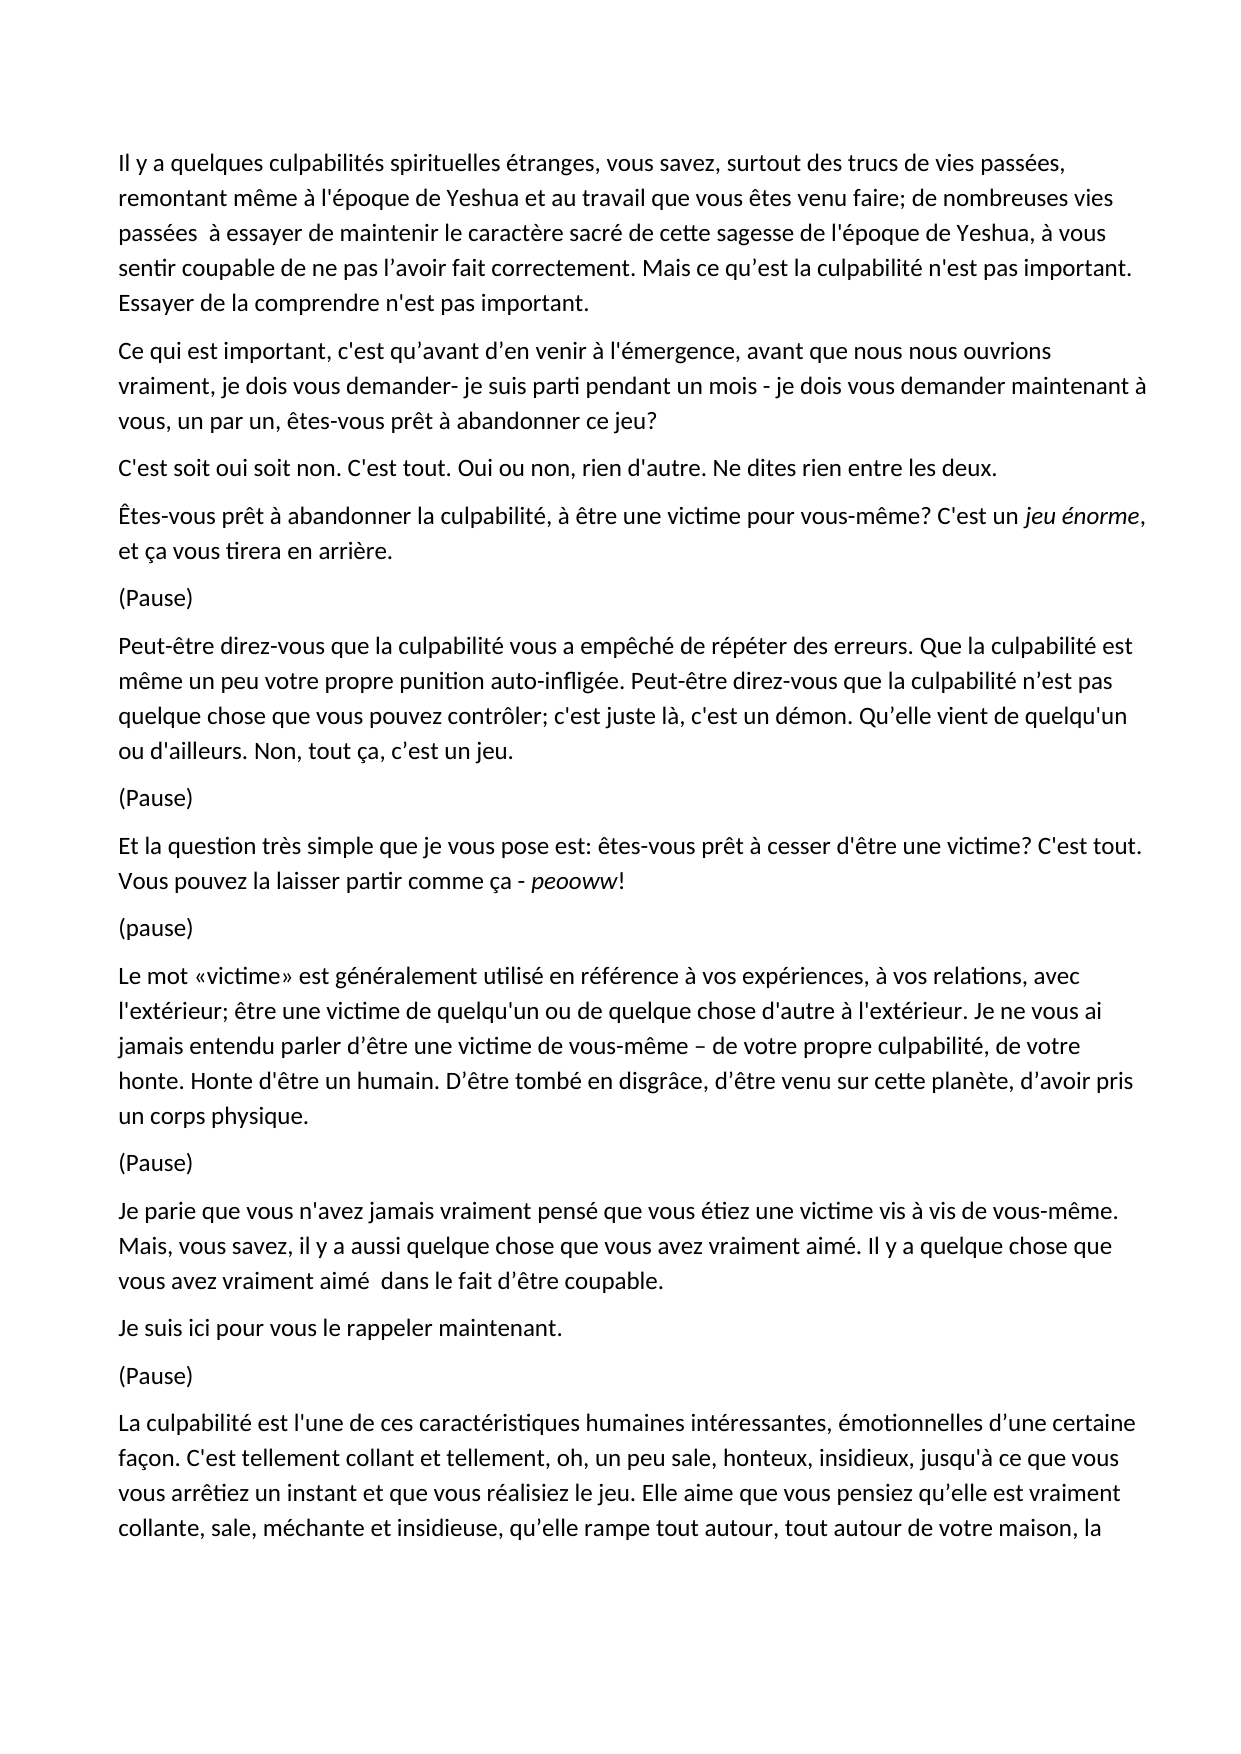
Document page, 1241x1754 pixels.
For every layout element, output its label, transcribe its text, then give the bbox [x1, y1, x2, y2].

text (Pause) [118, 783, 1152, 813]
text (pause) [118, 913, 1152, 943]
text (Pause) [118, 583, 1152, 613]
text (Pause) [118, 1148, 1152, 1178]
text C'est soit oui soit non. C'est tout. Oui ou non, rien d'autre. Ne dites rien entre les deux. [118, 453, 1152, 483]
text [118, 1408, 1152, 1543]
text Ce qui est important, c'est qu’avant d’en venir à l'émergence, avant que nous nous ouvrions vraiment, je dois vous demander- je suis parti pendant un mois - je dois vous demander maintenant à vous, un par un, êtes-vous prêt à abandonner ce jeu? [118, 335, 1152, 436]
text Il y a quelques culpabilités spirituelles étranges, vous savez, surtout des trucs de vies passées, remontant même à l'époque de Yeshua et au travail que vous êtes venu faire; de nombreuses vies passées à essayer de maintenir le caractère sacré de cette sagesse de l'époque de Yeshua, à vous sentir coupable de ne pas l’avoir fait correctement. Mais ce qu’est la culpabilité n'est pas important. Essayer de la comprendre n'est pas important. [118, 148, 1152, 318]
text Êtes-vous prêt à abandonner la culpabilité, à être une victime pour vous-même? C'est un jeu énorme, et ça vous tirera en arrière. [118, 500, 1152, 566]
text Et la question très simple que je vous pose est: êtes-vous prêt à cesser d'être une victime? C'est tout. Vous pouvez la laisser partir comme ça - peooww! [118, 830, 1152, 896]
text Je parie que vous n'avez jamais vraiment pensé que vous étiez une victime vis à vis de vous-même. Mais, vous savez, il y a aussi quelque chose que vous avez vraiment aimé. Il y a quelque chose que vous avez vraiment aimé dans le fait d’être coupable. [118, 1195, 1152, 1296]
text Peut-être direz-vous que la culpabilité vous a empêché de répéter des erreurs. Que la culpabilité est même un peu votre propre punition auto-infligée. Peut-être direz-vous que la culpabilité n’est pas quelque chose que vous pouvez contrôler; c'est juste là, c'est un démon. Qu’elle vient de quelqu'un ou d'ailleurs. Non, tout ça, c’est un jeu. [118, 630, 1152, 766]
text Je suis ici pour vous le rappeler maintenant. [118, 1313, 1152, 1343]
text Le mot «victime» est généralement utilisé en référence à vos expériences, à vos relations, avec l'extérieur; être une victime de quelqu'un ou de quelque chose d'autre à l'extérieur. Je ne vous ai jamais entendu parler d’être une victime de vous-même – de votre propre culpabilité, de votre honte. Honte d'être un humain. D’être tombé en disgrâce, d’être venu sur cette planète, d’avoir pris un corps physique. [118, 960, 1152, 1131]
text (Pause) [118, 1360, 1152, 1391]
